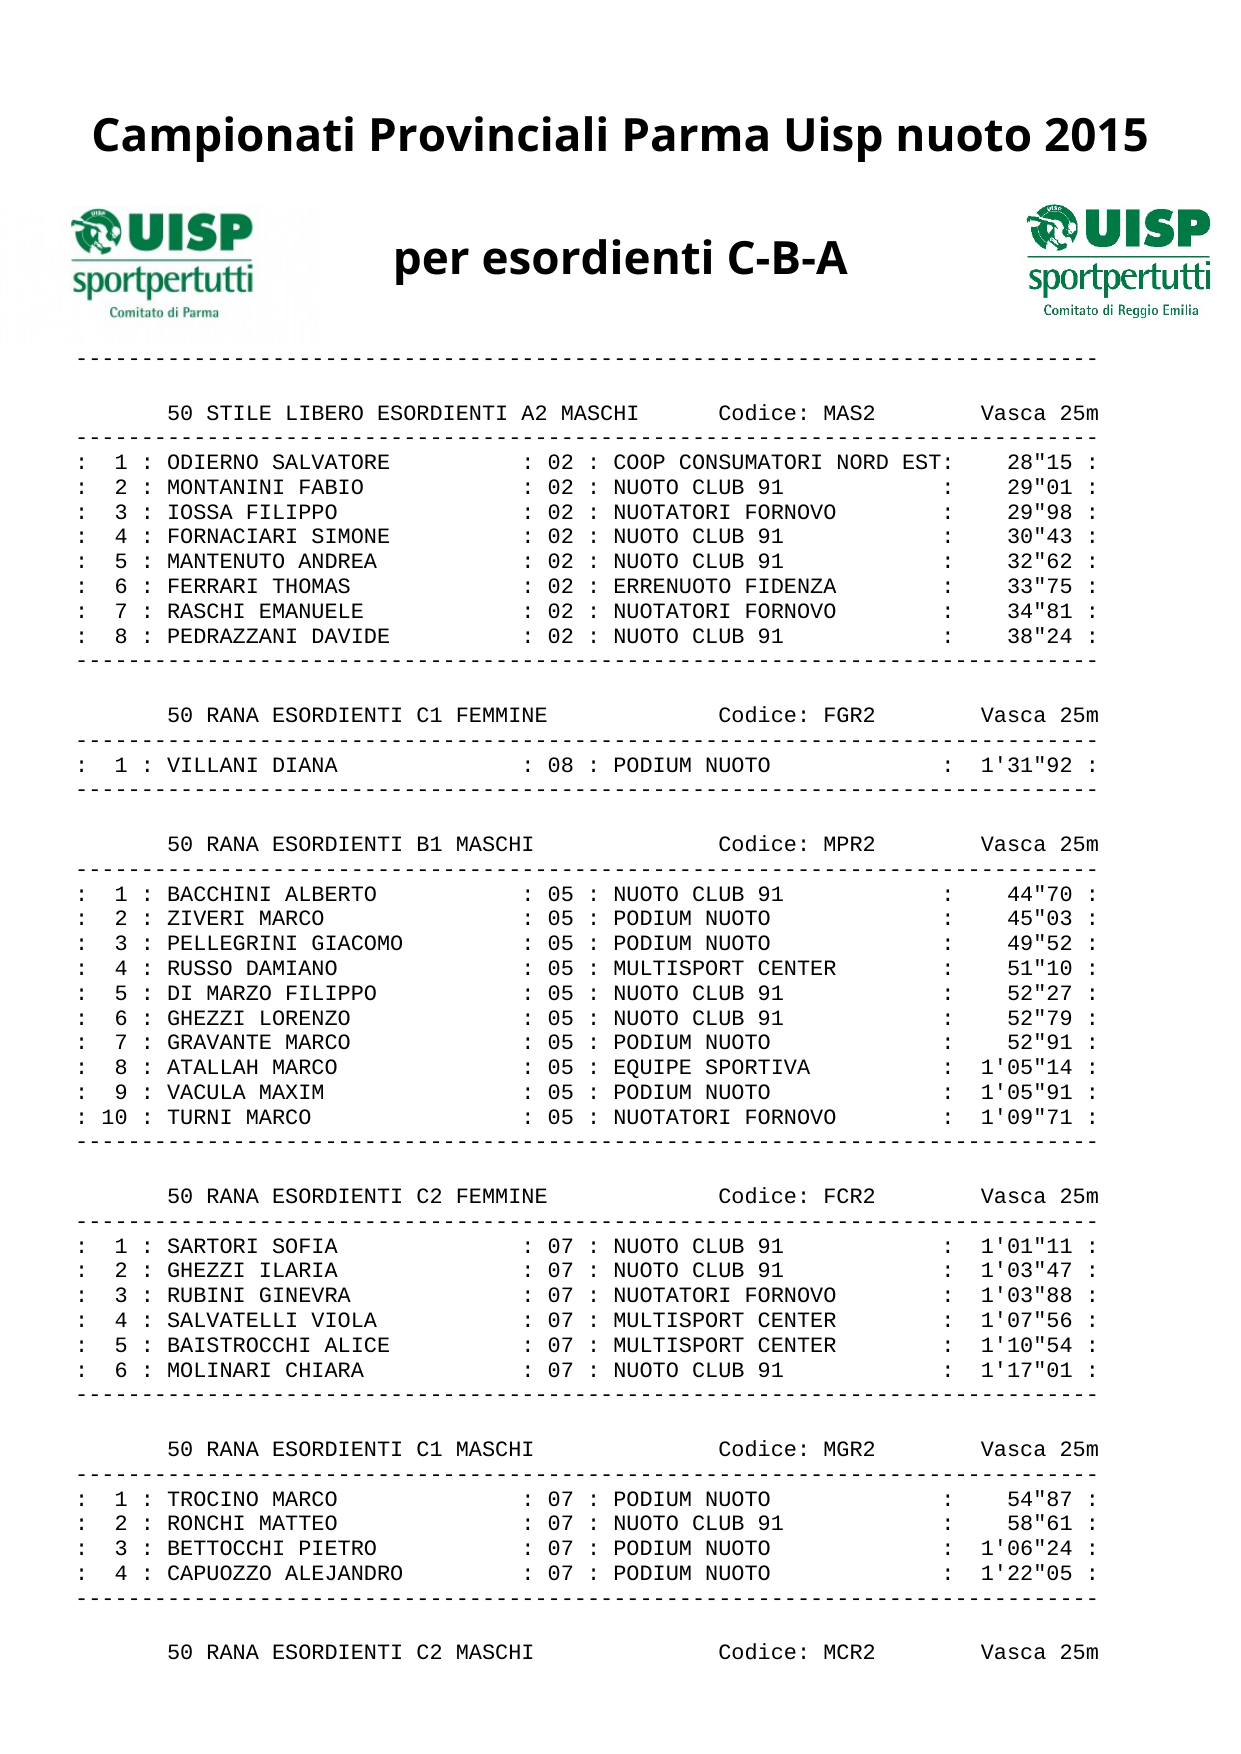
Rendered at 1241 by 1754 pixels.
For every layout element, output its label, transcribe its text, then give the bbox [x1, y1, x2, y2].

text : 3 : PELLEGRINI GIACOMO : 05 : PODIUM NUOTO : 49"52 : [75, 932, 1165, 957]
text 50 RANA ESORDIENTI C2 MASCHI Codice: MCR2 Vasca 25m [75, 1642, 1165, 1666]
text : 8 : ATALLAH MARCO : 05 : EQUIPE SPORTIVA : 1'05"14 : [75, 1056, 1165, 1081]
text : 2 : RONCHI MATTEO : 07 : NUOTO CLUB 91 : 58"61 : [75, 1513, 1165, 1537]
text ------------------------------------------------------------------------------ [75, 729, 1165, 754]
text ------------------------------------------------------------------------------ [75, 858, 1165, 883]
text : 2 : ZIVERI MARCO : 05 : PODIUM NUOTO : 45"03 : [75, 908, 1165, 932]
text : 5 : DI MARZO FILIPPO : 05 : NUOTO CLUB 91 : 52"27 : [75, 982, 1165, 1007]
text ------------------------------------------------------------------------------ [75, 1587, 1165, 1612]
picture [0, 206, 324, 344]
text ------------------------------------------------------------------------------ [75, 1210, 1165, 1235]
text ------------------------------------------------------------------------------ [75, 427, 1165, 451]
text ------------------------------------------------------------------------------ [75, 1131, 1165, 1156]
text 50 RANA ESORDIENTI C2 FEMMINE Codice: FCR2 Vasca 25m [75, 1185, 1165, 1210]
text : 3 : BETTOCCHI PIETRO : 07 : PODIUM NUOTO : 1'06"24 : [75, 1537, 1165, 1562]
text : 2 : MONTANINI FABIO : 02 : NUOTO CLUB 91 : 29"01 : [75, 476, 1165, 501]
text ------------------------------------------------------------------------------ [75, 1463, 1165, 1488]
text : 9 : VACULA MAXIM : 05 : PODIUM NUOTO : 1'05"91 : [75, 1081, 1165, 1106]
text : 1 : TROCINO MARCO : 07 : PODIUM NUOTO : 54"87 : [75, 1488, 1165, 1513]
text 50 RANA ESORDIENTI C1 FEMMINE Codice: FGR2 Vasca 25m [75, 704, 1165, 729]
text ------------------------------------------------------------------------------ [75, 650, 1165, 674]
text : 4 : FORNACIARI SIMONE : 02 : NUOTO CLUB 91 : 30"43 : [75, 526, 1165, 551]
text : 6 : GHEZZI LORENZO : 05 : NUOTO CLUB 91 : 52"79 : [75, 1007, 1165, 1032]
text ------------------------------------------------------------------------------ [75, 1384, 1165, 1408]
picture [1020, 202, 1216, 320]
text : 7 : GRAVANTE MARCO : 05 : PODIUM NUOTO : 52"91 : [75, 1032, 1165, 1056]
text : 5 : MANTENUTO ANDREA : 02 : NUOTO CLUB 91 : 32"62 : [75, 551, 1165, 575]
text : 3 : RUBINI GINEVRA : 07 : NUOTATORI FORNOVO : 1'03"88 : [75, 1284, 1165, 1309]
text : 6 : MOLINARI CHIARA : 07 : NUOTO CLUB 91 : 1'17"01 : [75, 1359, 1165, 1384]
text : 1 : ODIERNO SALVATORE : 02 : COOP CONSUMATORI NORD EST: 28"15 : [75, 451, 1165, 476]
text : 7 : RASCHI EMANUELE : 02 : NUOTATORI FORNOVO : 34"81 : [75, 600, 1165, 625]
text : 6 : FERRARI THOMAS : 02 : ERRENUOTO FIDENZA : 33"75 : [75, 575, 1165, 600]
text 50 RANA ESORDIENTI B1 MASCHI Codice: MPR2 Vasca 25m [75, 833, 1165, 858]
text : 4 : RUSSO DAMIANO : 05 : MULTISPORT CENTER : 51"10 : [75, 957, 1165, 982]
text : 2 : GHEZZI ILARIA : 07 : NUOTO CLUB 91 : 1'03"47 : [75, 1260, 1165, 1284]
text : 10 : TURNI MARCO : 05 : NUOTATORI FORNOVO : 1'09"71 : [75, 1106, 1165, 1131]
text : 8 : PEDRAZZANI DAVIDE : 02 : NUOTO CLUB 91 : 38"24 : [75, 625, 1165, 650]
text 50 RANA ESORDIENTI C1 MASCHI Codice: MGR2 Vasca 25m [75, 1438, 1165, 1463]
text : 3 : IOSSA FILIPPO : 02 : NUOTATORI FORNOVO : 29"98 : [75, 501, 1165, 526]
text : 5 : BAISTROCCHI ALICE : 07 : MULTISPORT CENTER : 1'10"54 : [75, 1334, 1165, 1359]
text : 4 : CAPUOZZO ALEJANDRO : 07 : PODIUM NUOTO : 1'22"05 : [75, 1562, 1165, 1587]
text : 1 : VILLANI DIANA : 08 : PODIUM NUOTO : 1'31"92 : [75, 754, 1165, 779]
text : 4 : SALVATELLI VIOLA : 07 : MULTISPORT CENTER : 1'07"56 : [75, 1309, 1165, 1334]
text ------------------------------------------------------------------------------ [75, 347, 1165, 372]
text : 1 : BACCHINI ALBERTO : 05 : NUOTO CLUB 91 : 44"70 : [75, 883, 1165, 908]
text : 1 : SARTORI SOFIA : 07 : NUOTO CLUB 91 : 1'01"11 : [75, 1235, 1165, 1260]
text 50 STILE LIBERO ESORDIENTI A2 MASCHI Codice: MAS2 Vasca 25m [75, 402, 1165, 427]
text ------------------------------------------------------------------------------ [75, 779, 1165, 803]
